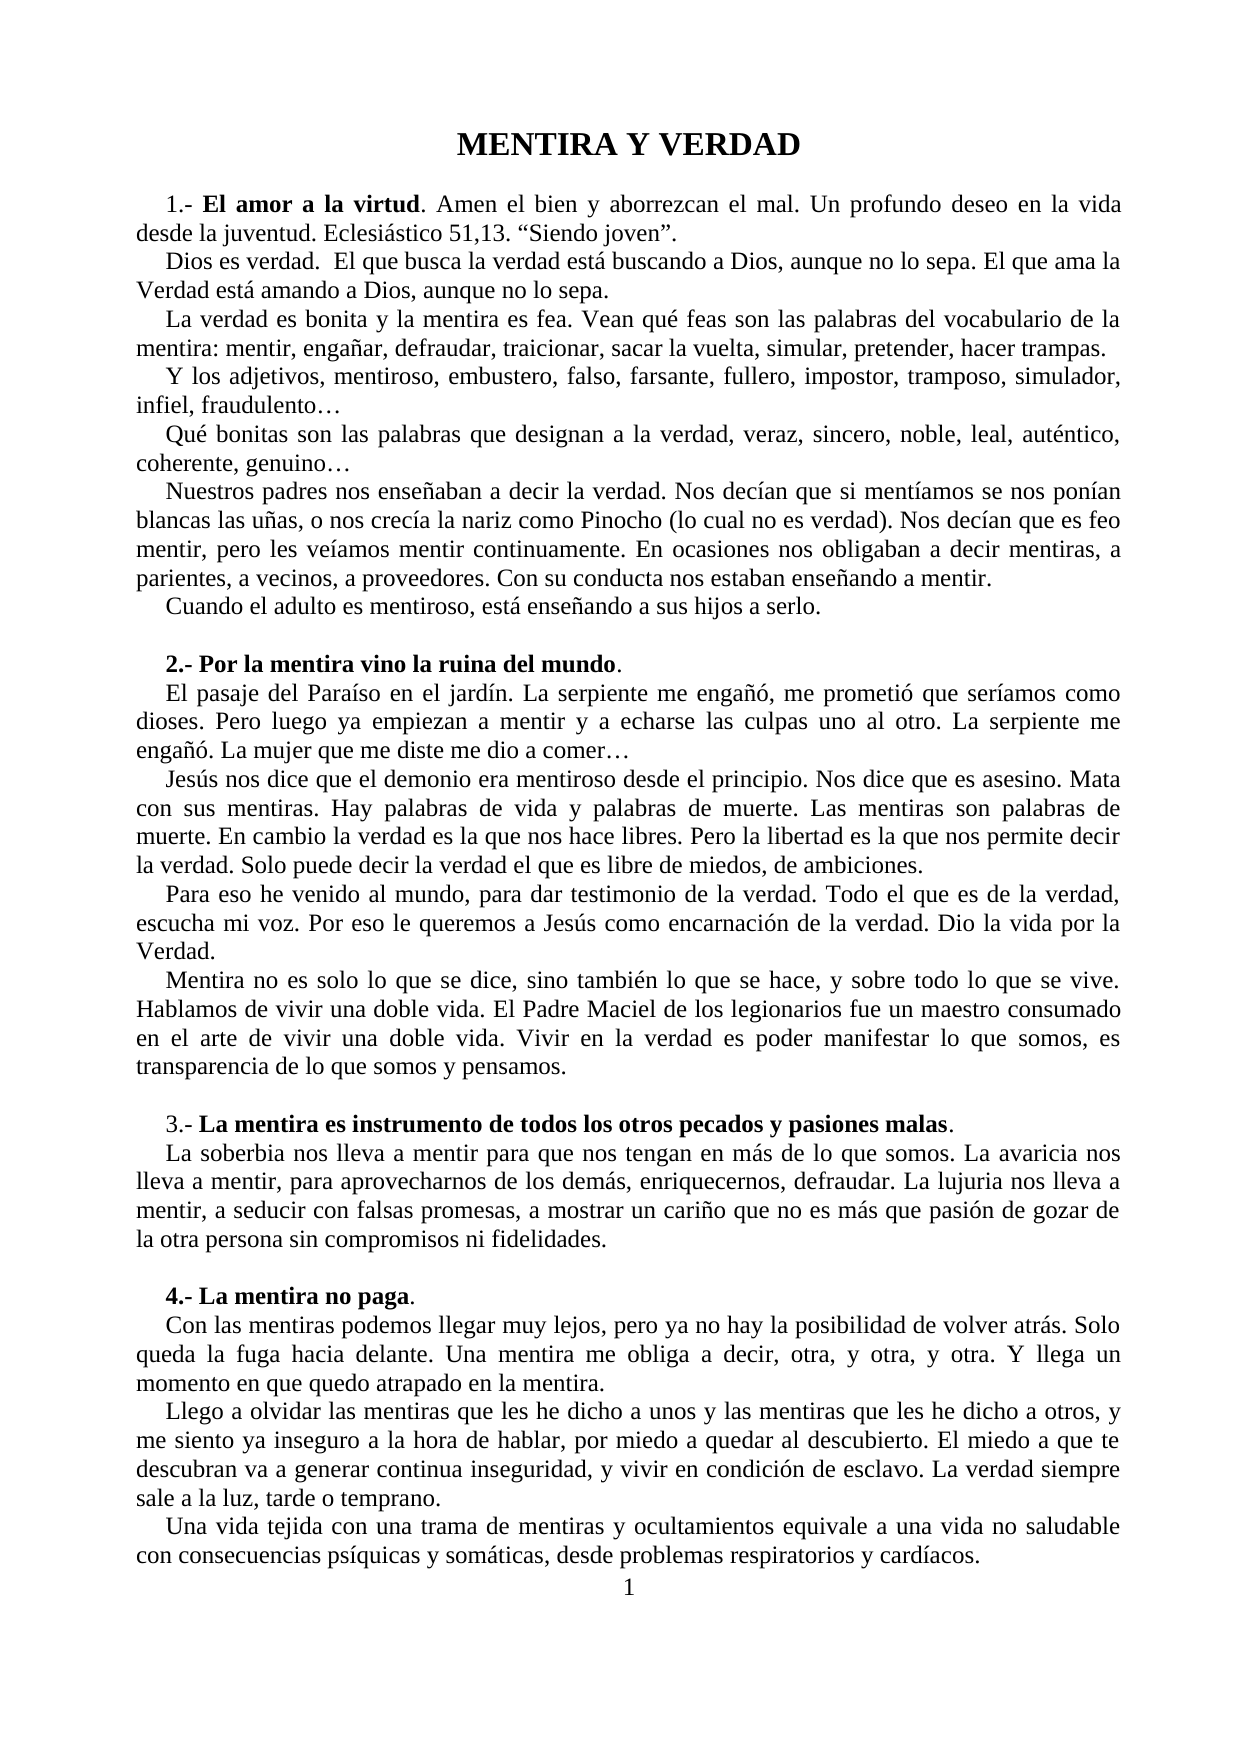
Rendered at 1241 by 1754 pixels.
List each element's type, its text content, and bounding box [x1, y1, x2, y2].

text Mentira no es solo lo que se dice, sino también lo que se hace, y sobre todo lo que se vive. Hablamos de vivir una doble vida. El Padre Maciel de los legionarios fue un maestro consumado en el arte de vivir una doble vida. Vivir en la verdad es poder manifestar lo que somos, es transparencia de lo que somos y pensamos. [136, 965, 1122, 1080]
text 3.- La mentira es instrumento de todos los otros pecados y pasiones malas. [136, 1109, 1122, 1138]
text Con las mentiras podemos llegar muy lejos, pero ya no hay la posibilidad de volver atrás. Solo queda la fuga hacia delante. Una mentira me obliga a decir, otra, y otra, y otra. Y llega un momento en que quedo atrapado en la mentira. [136, 1310, 1122, 1396]
text La soberbia nos lleva a mentir para que nos tengan en más de lo que somos. La avaricia nos lleva a mentir, para aprovecharnos de los demás, enriquecernos, defraudar. La lujuria nos lleva a mentir, a seducir con falsas promesas, a mostrar un cariño que no es más que pasión de gozar de la otra persona sin compromisos ni fidelidades. [136, 1138, 1122, 1253]
text MENTIRA Y VERDAD [136, 124, 1122, 162]
text Qué bonitas son las palabras que designan a la verdad, veraz, sincero, noble, leal, auténtico, coherente, genuino… [136, 419, 1122, 476]
text Y los adjetivos, mentiroso, embustero, falso, farsante, fullero, impostor, tramposo, simulador, infiel, fraudulento… [136, 361, 1122, 419]
text Nuestros padres nos enseñaban a decir la verdad. Nos decían que si mentíamos se nos ponían blancas las uñas, o nos crecía la nariz como Pinocho (lo cual no es verdad). Nos decían que es feo mentir, pero les veíamos mentir continuamente. En ocasiones nos obligaban a decir mentiras, a parientes, a vecinos, a proveedores. Con su conducta nos estaban enseñando a mentir. [136, 476, 1122, 591]
text Llego a olvidar las mentiras que les he dicho a unos y las mentiras que les he dicho a otros, y me siento ya inseguro a la hora de hablar, por miedo a quedar al descubierto. El miedo a que te descubran va a generar continua inseguridad, y vivir en condición de esclavo. La verdad siempre sale a la luz, tarde o temprano. [136, 1396, 1122, 1511]
text Dios es verdad. El que busca la verdad está buscando a Dios, aunque no lo sepa. El que ama la Verdad está amando a Dios, aunque no lo sepa. [136, 246, 1122, 304]
text La verdad es bonita y la mentira es fea. Vean qué feas son las palabras del vocabulario de la mentira: mentir, engañar, defraudar, traicionar, sacar la vuelta, simular, pretender, hacer trampas. [136, 304, 1122, 361]
text Cuando el adulto es mentiroso, está enseñando a sus hijos a serlo. [136, 591, 1122, 620]
text 1.- El amor a la virtud. Amen el bien y aborrezcan el mal. Un profundo deseo en la vida desde la juventud. Eclesiástico 51,13. “Siendo joven”. [136, 189, 1122, 246]
text Jesús nos dice que el demonio era mentiroso desde el principio. Nos dice que es asesino. Mata con sus mentiras. Hay palabras de vida y palabras de muerte. Las mentiras son palabras de muerte. En cambio la verdad es la que nos hace libres. Pero la libertad es la que nos permite decir la verdad. Solo puede decir la verdad el que es libre de miedos, de ambiciones. [136, 764, 1122, 879]
text Para eso he venido al mundo, para dar testimonio de la verdad. Todo el que es de la verdad, escucha mi voz. Por eso le queremos a Jesús como encarnación de la verdad. Dio la vida por la Verdad. [136, 879, 1122, 965]
text Una vida tejida con una trama de mentiras y ocultamientos equivale a una vida no saludable con consecuencias psíquicas y somáticas, desde problemas respiratorios y cardíacos. [136, 1511, 1122, 1569]
text El pasaje del Paraíso en el jardín. La serpiente me engañó, me prometió que seríamos como dioses. Pero luego ya empiezan a mentir y a echarse las culpas uno al otro. La serpiente me engañó. La mujer que me diste me dio a comer… [136, 678, 1122, 764]
text 2.- Por la mentira vino la ruina del mundo. [136, 649, 1122, 678]
text 4.- La mentira no paga. [136, 1281, 1122, 1310]
